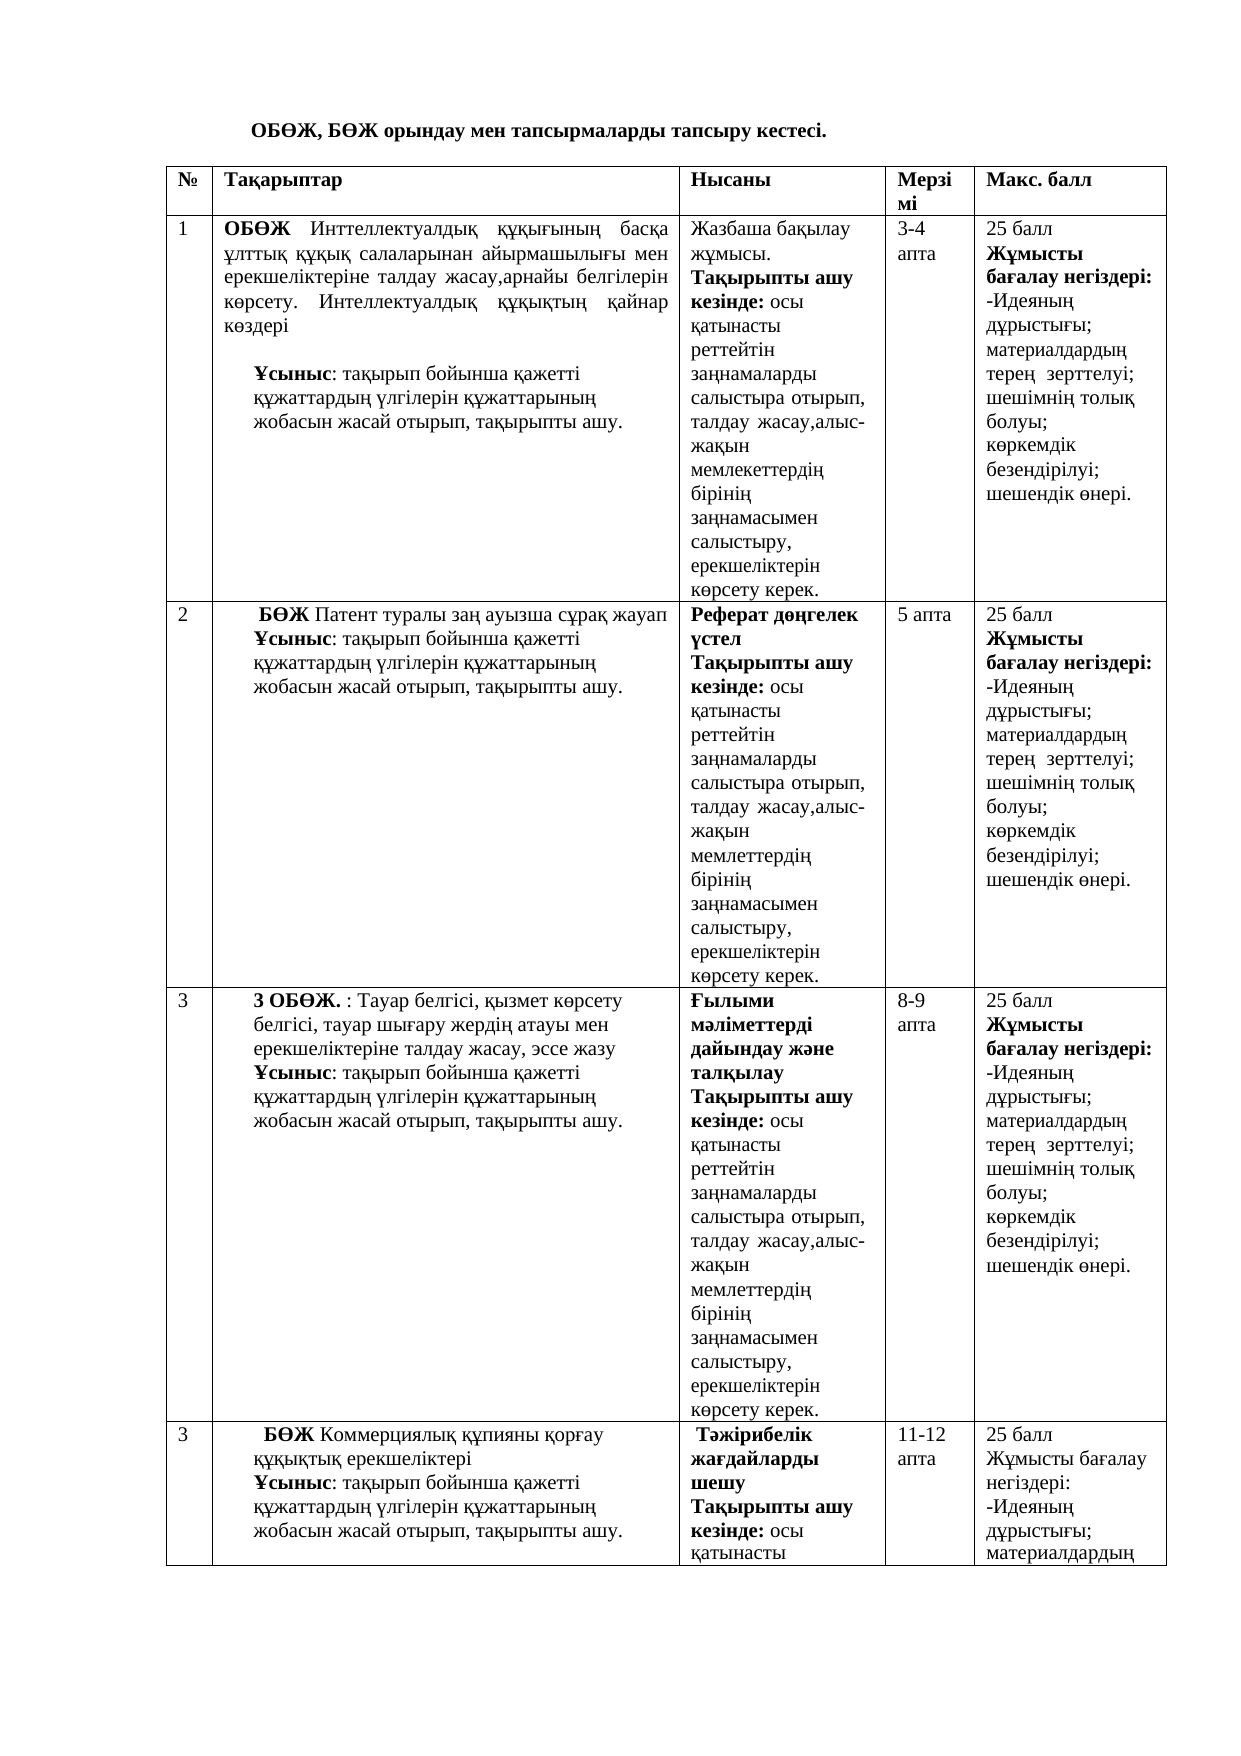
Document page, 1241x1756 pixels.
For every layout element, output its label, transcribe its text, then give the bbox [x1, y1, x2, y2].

table_cell 25 балл Жұмысты бағалау негіздері: -Идеяның дұрыстығы; материалдардың терең зерттелуі; шешімнің толық болуы; көркемдік безендірілуі; шешендік өнері. [975, 988, 1166, 1421]
table_header Мерзі мі [886, 167, 974, 215]
table_cell 3 [167, 988, 212, 1421]
table_cell 3 ОБӨЖ. : Тауар белгісі, қызмет көрсету белгісі, тауар шығару жердің атауы мен ерекшеліктеріне талдау жасау, эссе жазу Ұсыныс: тақырып бойынша қажетті құжаттардың үлгілерін құжаттарының жобасын жасай отырып, тақырыпты ашу. [213, 988, 679, 1421]
table_cell 11-12 апта [886, 1422, 974, 1564]
table_cell Тәжірибелік жағдайларды шешу Тақырыпты ашу кезінде: осы қатынасты [680, 1422, 885, 1564]
table_cell 25 балл Жұмысты бағалау негіздері: -Идеяның дұрыстығы; материалдардың терең зерттелуі; шешімнің толық болуы; көркемдік безендірілуі; шешендік өнері. [975, 216, 1166, 601]
table_cell 3-4 апта [886, 216, 974, 601]
table_cell Жазбаша бақылау жұмысы. Тақырыпты ашу кезінде: осы қатынасты реттейтін заңнамаларды салыстыра отырып, талдау жасау,алыс- жақын мемлекеттердің бірінің заңнамасымен салыстыру, ерекшеліктерін көрсету керек. [680, 216, 885, 601]
table_header Нысаны [680, 167, 885, 215]
table_cell 5 апта [886, 602, 974, 987]
table_header Макс. балл [975, 167, 1166, 215]
table_cell 3 [167, 1422, 212, 1564]
table_cell 25 балл Жұмысты бағалау негіздері: -Идеяның дұрыстығы; материалдардың [975, 1422, 1166, 1564]
table_header № [167, 167, 212, 215]
table_cell 8-9 апта [886, 988, 974, 1421]
table_cell БӨЖ Патент туралы заң ауызша сұрақ жауап Ұсыныс: тақырып бойынша қажетті құжаттардың үлгілерін құжаттарының жобасын жасай отырып, тақырыпты ашу. [213, 602, 679, 987]
table_cell Реферат дөңгелек үстел Тақырыпты ашу кезінде: осы қатынасты реттейтін заңнамаларды салыстыра отырып, талдау жасау,алыс- жақын мемлеттердің бірінің заңнамасымен салыстыру, ерекшеліктерін көрсету керек. [680, 602, 885, 987]
table_cell ОБӨЖ Инттеллектуалдық құқығының басқа ұлттық құқық салаларынан айырмашылығы мен ерекшеліктеріне талдау жасау,арнайы белгілерін көрсету. Интеллектуалдық құқықтың қайнар көздері Ұсыныс: тақырып бойынша қажетті құжаттардың үлгілерін құжаттарының жобасын жасай отырып, тақырыпты ашу. [213, 216, 679, 601]
subtitle ОБӨЖ, БӨЖ орындау мен тапсырмаларды тапсыру кестесі. [251, 118, 1240, 142]
table_cell Ғылыми мәліметтерді дайындау және талқылау Тақырыпты ашу кезінде: осы қатынасты реттейтін заңнамаларды салыстыра отырып, талдау жасау,алыс- жақын мемлеттердің бірінің заңнамасымен салыстыру, ерекшеліктерін көрсету керек. [680, 988, 885, 1421]
table_cell 25 балл Жұмысты бағалау негіздері: -Идеяның дұрыстығы; материалдардың терең зерттелуі; шешімнің толық болуы; көркемдік безендірілуі; шешендік өнері. [975, 602, 1166, 987]
table_cell 1 [167, 216, 212, 601]
table_header Тақарыптар [213, 167, 679, 215]
table_cell БӨЖ Коммерциялық құпияны қорғау құқықтық ерекшеліктері Ұсыныс: тақырып бойынша қажетті құжаттардың үлгілерін құжаттарының жобасын жасай отырып, тақырыпты ашу. [213, 1422, 679, 1564]
table_cell 2 [167, 602, 212, 987]
